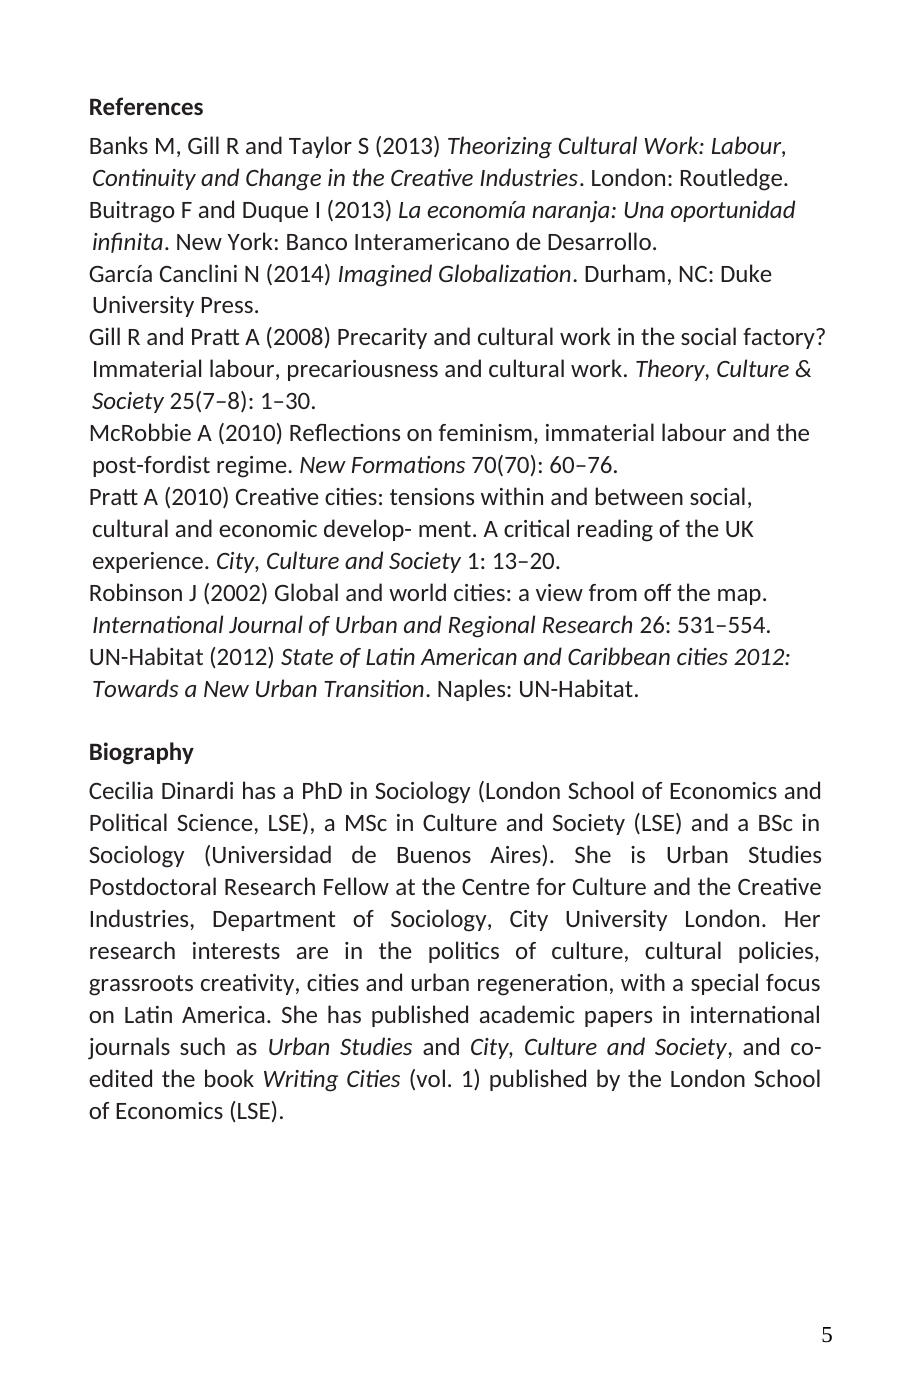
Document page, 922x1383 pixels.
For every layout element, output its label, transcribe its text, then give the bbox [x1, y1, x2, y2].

text García Canclini N (2014) Imagined Globalization. Durham, NC: Duke University Press. [88, 259, 829, 320]
subtitle References [88, 91, 829, 122]
subtitle Biography [88, 736, 829, 766]
text Buitrago F and Duque I (2013) La economía naranja: Una oportunidad infinita. New York: Banco Interamericano de Desarrollo. [88, 194, 822, 257]
text Banks M, Gill R and Taylor S (2013) Theorizing Cultural Work: Labour, Continuity and Change in the Creative Industries. London: Routledge. [88, 131, 829, 193]
text Gill R and Pratt A (2008) Precarity and cultural work in the social factory? Immaterial labour, precariousness and cultural work. Theory, Culture & Society 25(7–8): 1–30. [88, 321, 829, 416]
text Pratt A (2010) Creative cities: tensions within and between social, cultural and economic develop- ment. A critical reading of the UK experience. City, Culture and Society 1: 13–20. [88, 481, 829, 576]
text Robinson J (2002) Global and world cities: a view from off the map. International Journal of Urban and Regional Research 26: 531–554. [88, 577, 829, 640]
text McRobbie A (2010) Reflections on feminism, immaterial labour and the post-fordist regime. New Formations 70(70): 60–76. [88, 417, 829, 479]
text Cecilia Dinardi has a PhD in Sociology (London School of Economics and Political Science, LSE), a MSc in Culture and Society (LSE) and a BSc in Sociology (Universidad de Buenos Aires). She is Urban Studies Postdoctoral Research Fellow at the Centre for Culture and the Creative Industries, Department of Sociology, City University London. Her research interests are in the politics of culture, cultural policies, grassroots creativity, cities and urban regeneration, with a special focus on Latin America. She has published academic papers in international journals such as Urban Studies and City, Culture and Society, and co-edited the book Writing Cities (vol. 1) published by the London School of Economics (LSE). [88, 775, 822, 1126]
text UN-Habitat (2012) State of Latin American and Caribbean cities 2012: Towards a New Urban Transition. Naples: UN-Habitat. [88, 641, 829, 704]
